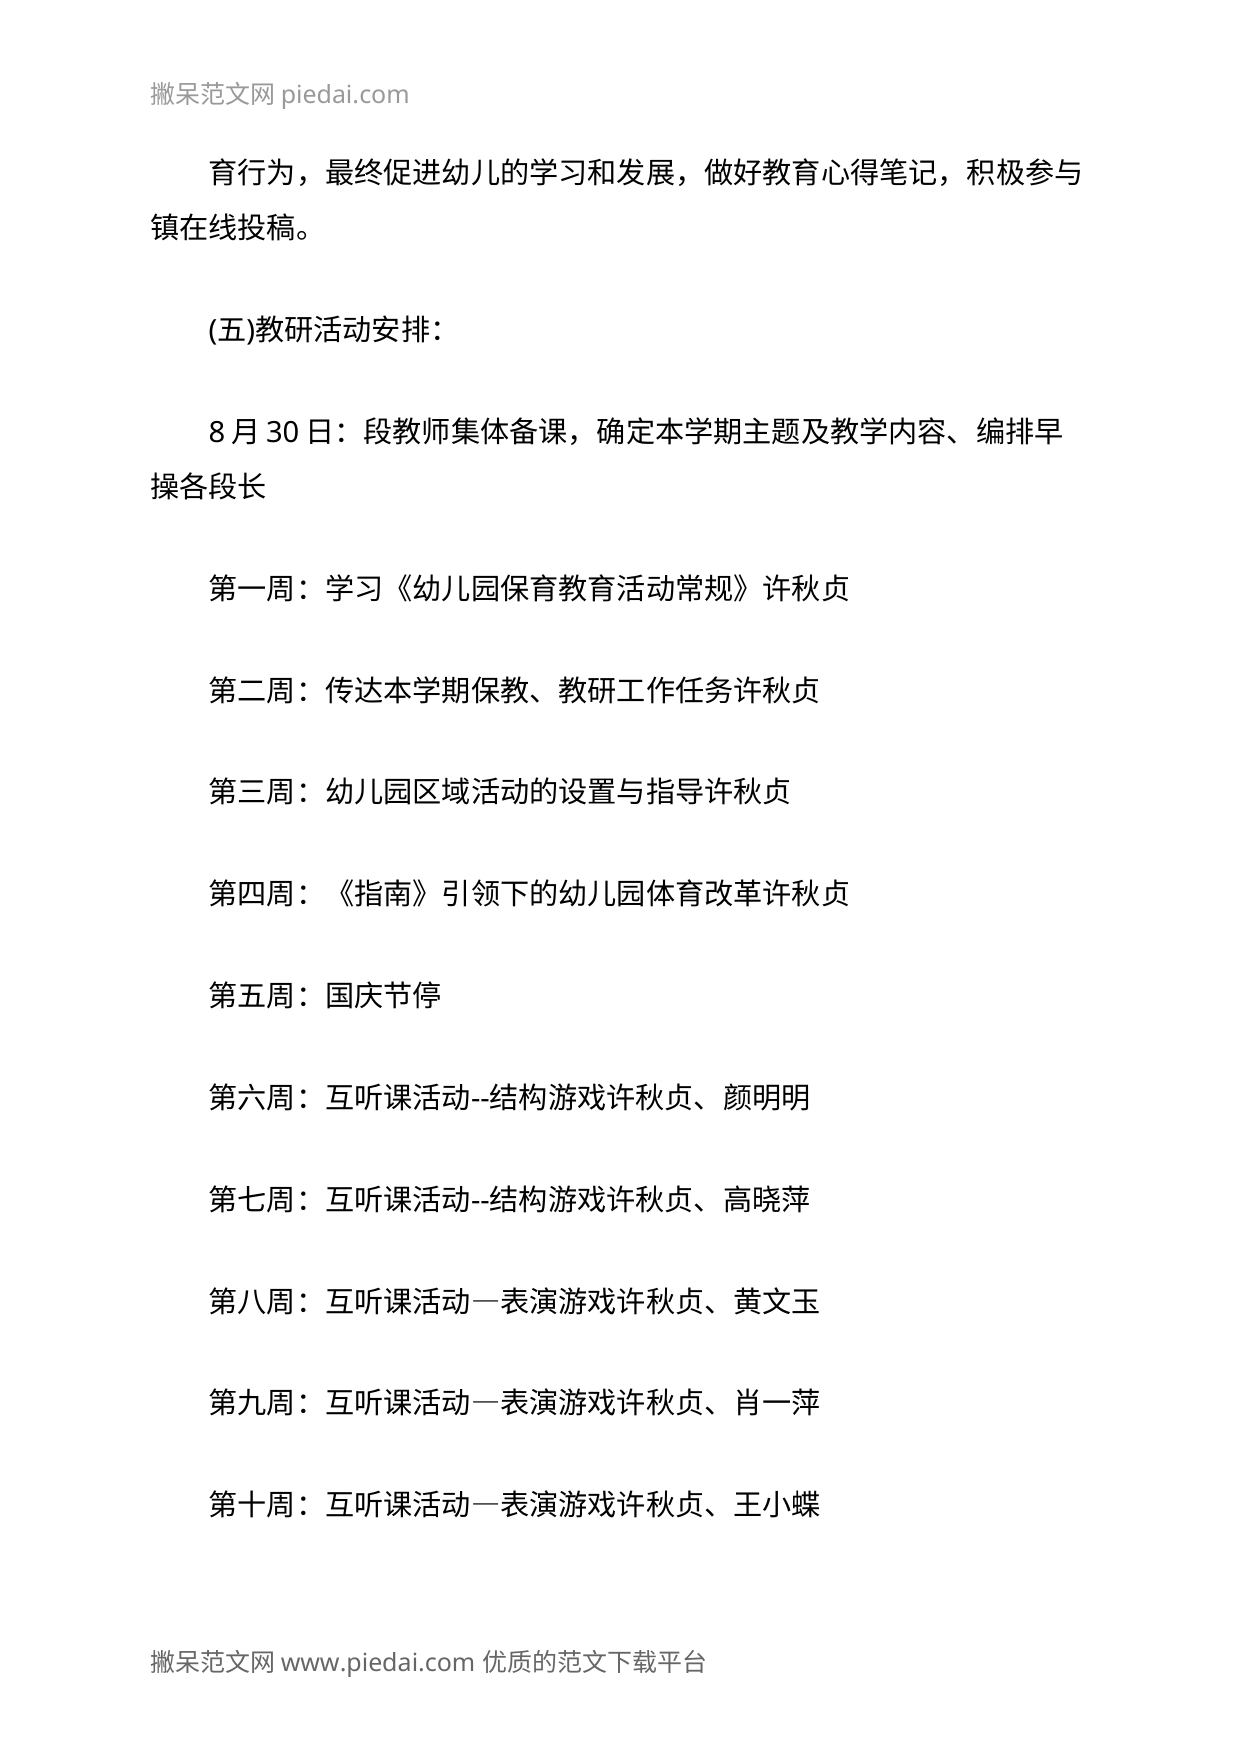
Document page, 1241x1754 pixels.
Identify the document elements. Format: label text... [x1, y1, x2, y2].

text 第三周：幼儿园区域活动的设置与指导许秋贞 [150, 769, 1090, 811]
text 第十周：互听课活动—表演游戏许秋贞、王小蝶 [150, 1482, 1090, 1524]
text 第一周：学习《幼儿园保育教育活动常规》许秋贞 [150, 565, 1090, 608]
text 第七周：互听课活动--结构游戏许秋贞、高晓萍 [150, 1176, 1090, 1219]
text 第二周：传达本学期保教、教研工作任务许秋贞 [150, 667, 1090, 709]
text 第六周：互听课活动--结构游戏许秋贞、颜明明 [150, 1074, 1090, 1117]
text (五)教研活动安排： [150, 307, 1090, 349]
text 第五周：国庆节停 [150, 972, 1090, 1015]
text 第四周：《指南》引领下的幼儿园体育改革许秋贞 [150, 871, 1090, 913]
text 育行为，最终促进幼儿的学习和发展，做好教育心得笔记，积极参与镇在线投稿。 [150, 150, 1090, 247]
text 第八周：互听课活动—表演游戏许秋贞、黄文玉 [150, 1278, 1090, 1321]
text 8月30日：段教师集体备课，确定本学期主题及教学内容、编排早操各段长 [150, 409, 1090, 506]
text 第九周：互听课活动—表演游戏许秋贞、肖一萍 [150, 1380, 1090, 1422]
